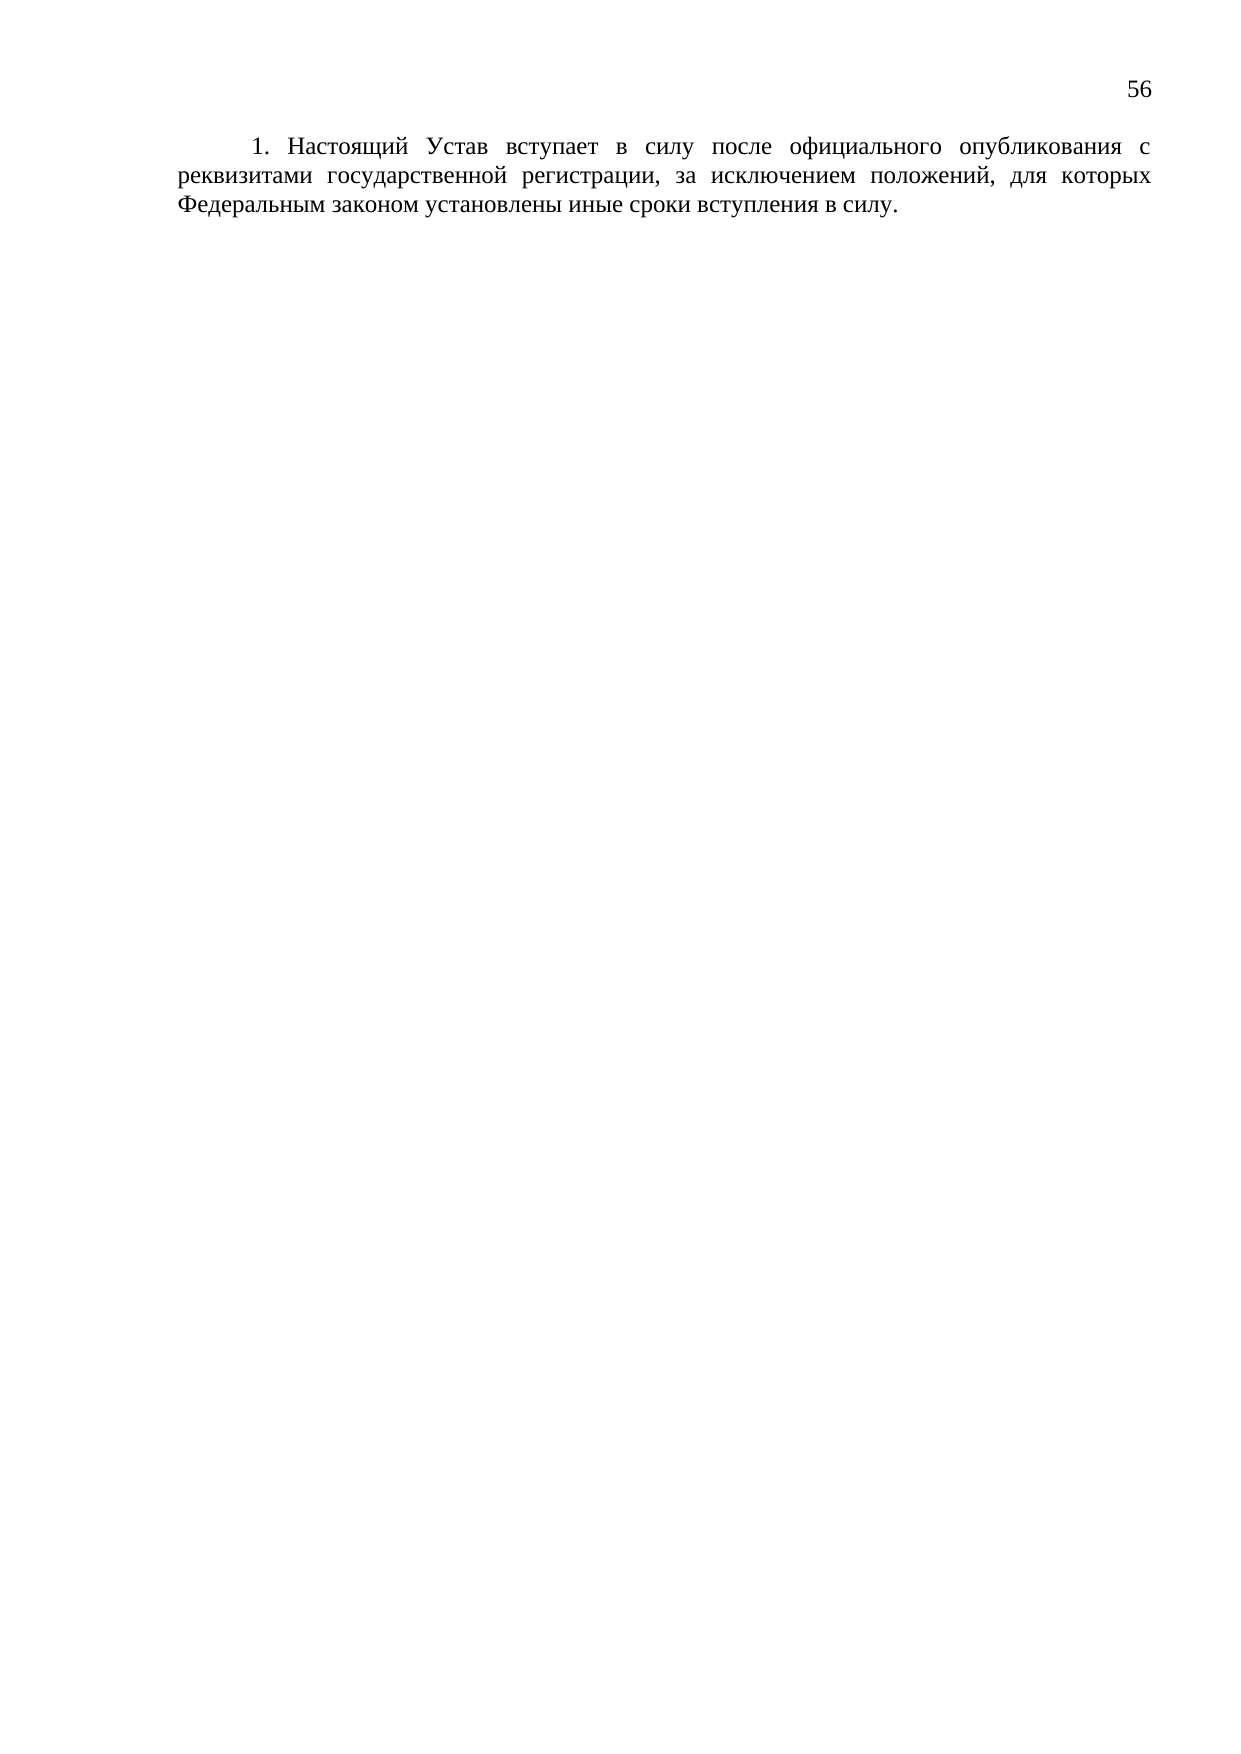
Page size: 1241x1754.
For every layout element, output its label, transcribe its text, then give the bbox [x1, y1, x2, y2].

text 1. Настоящий Устав вступает в силу после официального опубликования с реквизитами государственной регистрации, за исключением положений, для которых Федеральным законом установлены иные сроки вступления в силу. [177, 131, 1152, 217]
